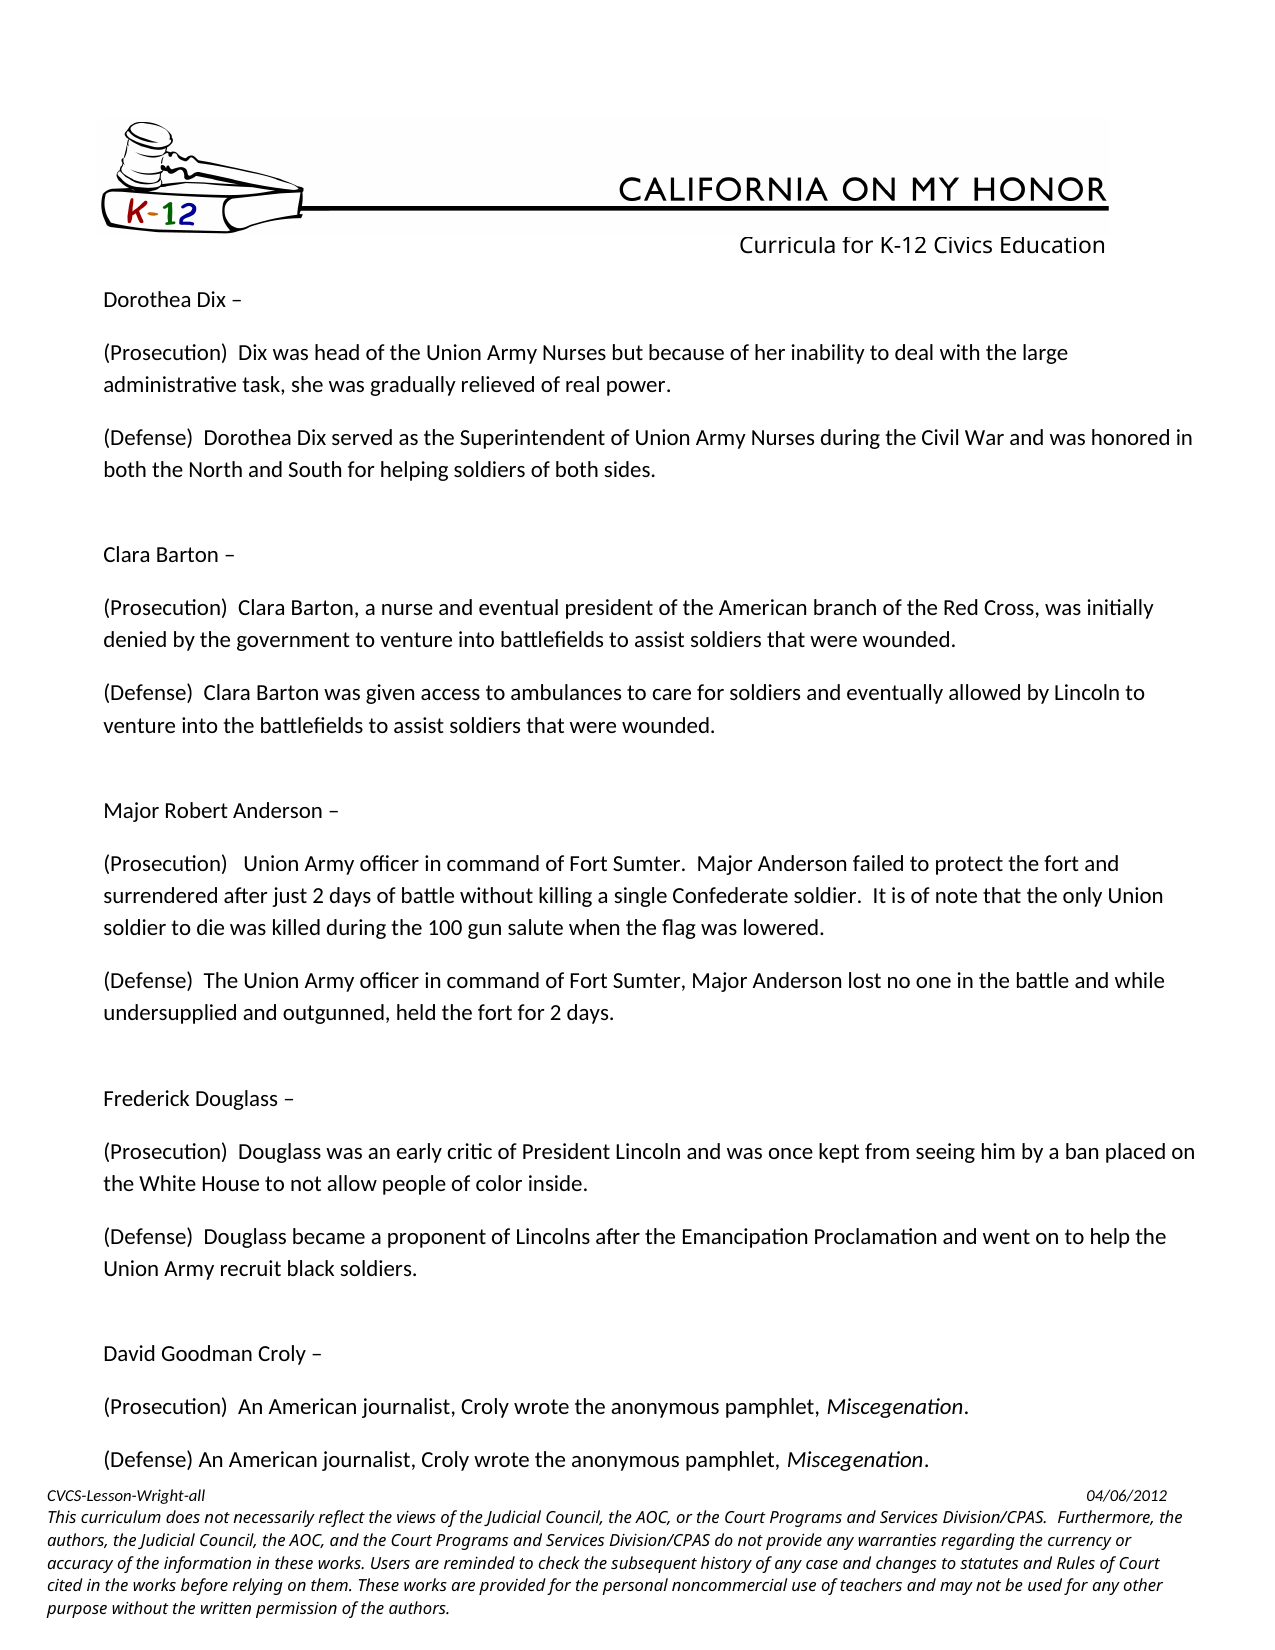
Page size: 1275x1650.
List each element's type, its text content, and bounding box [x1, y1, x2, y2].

picture [97, 118, 1110, 237]
text (Prosecution) Dix was head of the Union Army Nurses but because of her inability to deal with the large administrative task, she was gradually relieved of real power. [103, 338, 1125, 398]
text (Defense) An American journalist, Croly wrote the anonymous pamphlet, Miscegenation. [103, 1445, 1200, 1473]
text (Defense) The Union Army officer in command of Fort Sumter, Major Anderson lost no one in the battle and while undersupplied and outgunned, held the fort for 2 days. [103, 966, 1200, 1027]
text David Goodman Croly – [103, 1307, 1200, 1367]
text (Prosecution) Clara Barton, a nurse and eventual president of the American branch of the Red Cross, was initially denied by the government to venture into battlefields to assist soldiers that were wounded. [103, 593, 1200, 653]
text Dorothea Dix – [103, 285, 1125, 313]
text (Defense) Douglass became a proponent of Lincolns after the Emancipation Proclamation and went on to help the Union Army recruit black soldiers. [103, 1222, 1200, 1282]
text (Prosecution) Douglass was an early critic of President Lincoln and was once kept from seeing him by a ban placed on the White House to not allow people of color inside. [103, 1137, 1200, 1197]
text (Prosecution) An American journalist, Croly wrote the anonymous pamphlet, Miscegenation. [103, 1392, 1200, 1420]
text Major Robert Anderson – [103, 764, 1200, 824]
text Clara Barton – [103, 508, 1200, 568]
text Frederick Douglass – [103, 1052, 1200, 1112]
text (Prosecution) Union Army officer in command of Fort Sumter. Major Anderson failed to protect the fort and surrendered after just 2 days of battle without killing a single Confederate soldier. It is of note that the only Union soldier to die was killed during the 100 gun salute when the flag was lowered. [103, 849, 1200, 941]
text (Defense) Clara Barton was given access to ambulances to care for soldiers and eventually allowed by Lincoln to venture into the battlefields to assist soldiers that were wounded. [103, 678, 1200, 739]
text (Defense) Dorothea Dix served as the Superintendent of Union Army Nurses during the Civil War and was honored in both the North and South for helping soldiers of both sides. [103, 423, 1200, 483]
